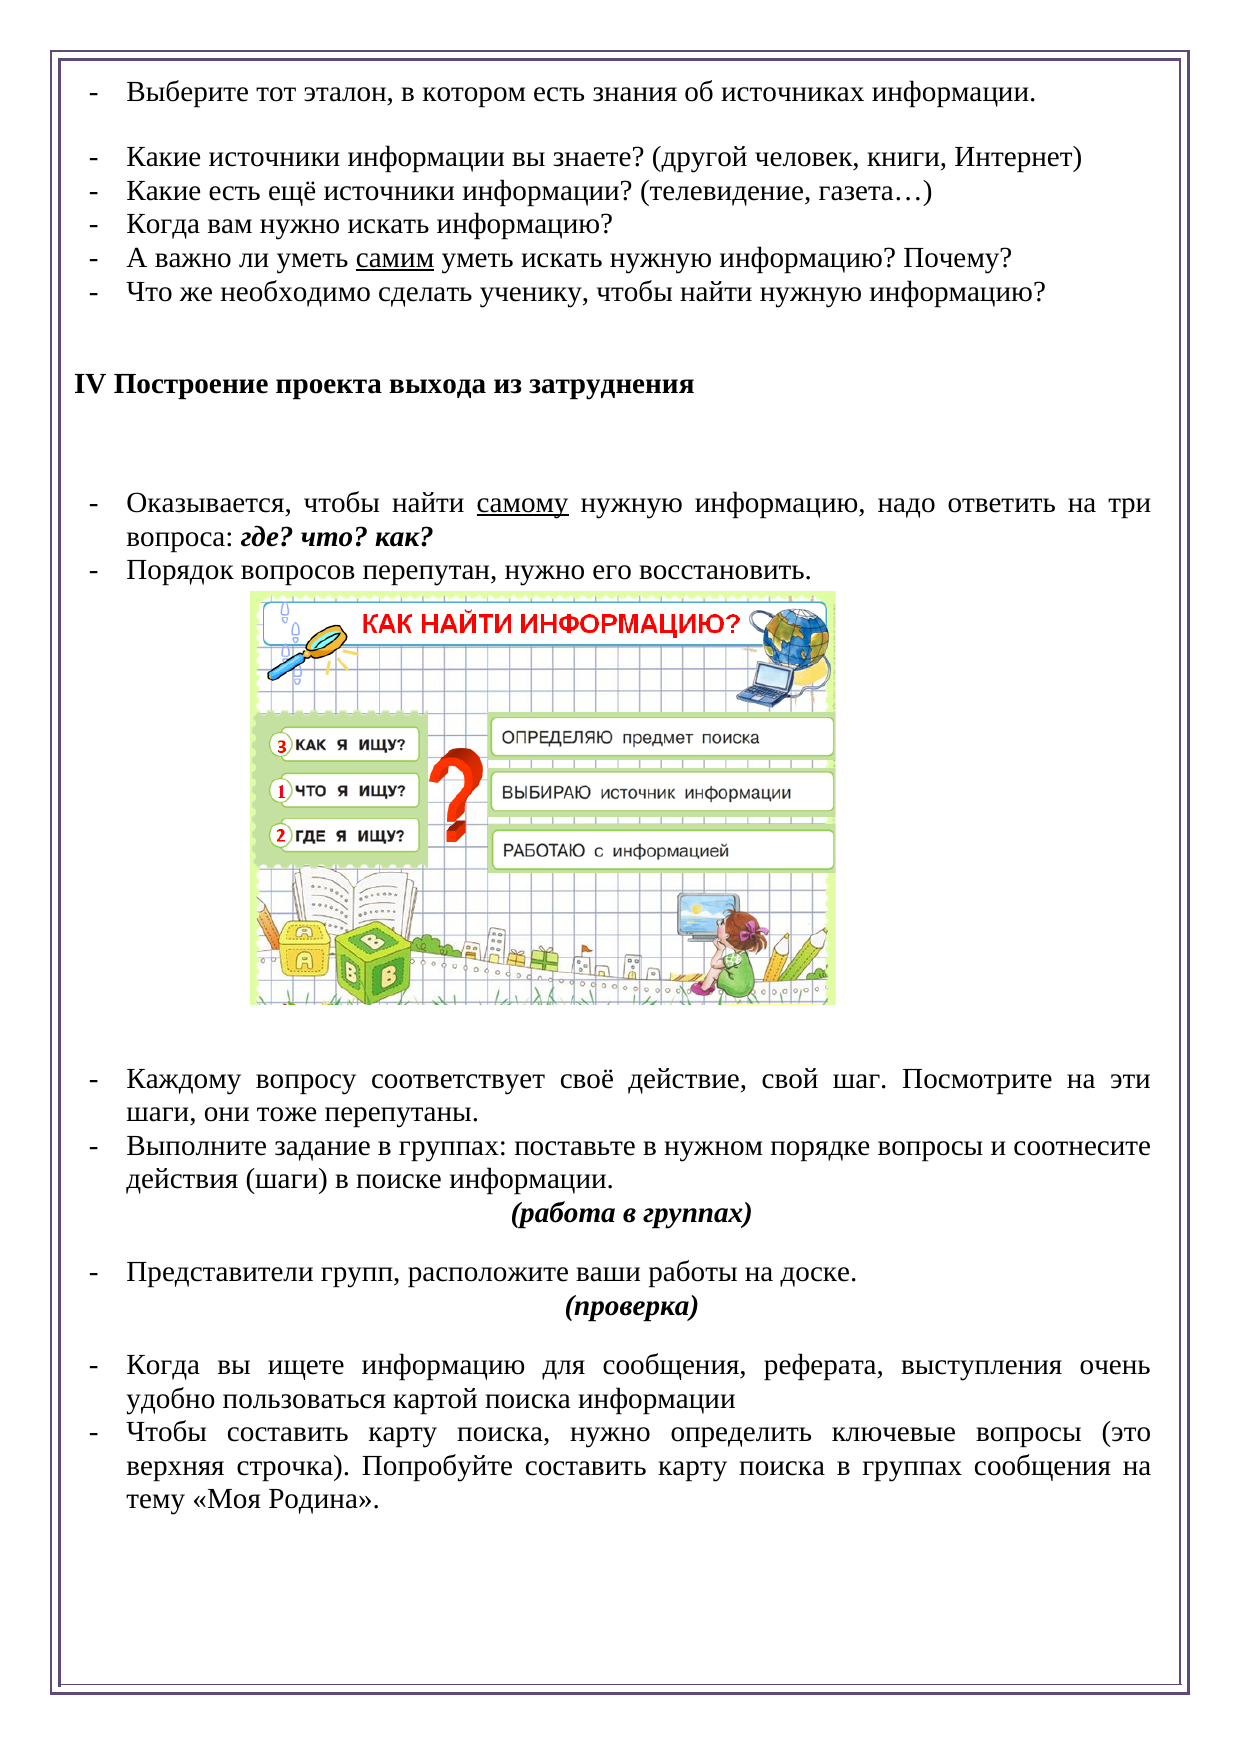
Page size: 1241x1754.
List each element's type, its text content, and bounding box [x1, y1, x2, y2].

list Порядок вопросов перепутан, нужно его восстановить. [89, 552, 1152, 586]
text (работа в группах) [111, 1195, 1152, 1229]
text IV Построение проекта выхода из затруднения [74, 367, 1152, 400]
list А важно ли уметь самим уметь искать нужную информацию? Почему? [89, 240, 1152, 274]
list Оказывается, чтобы найти самому нужную информацию, надо ответить на три вопроса: где? что? как? [89, 485, 1152, 552]
list Выберите тот эталон, в котором есть знания об источниках информации. [89, 74, 1152, 107]
picture [249, 591, 836, 1005]
list Когда вам нужно искать информацию? [89, 207, 1152, 240]
list Чтобы составить карту поиска, нужно определить ключевые вопросы (это верхняя строчка). Попробуйте составить карту поиска в группах сообщения на тему «Моя Родина». [89, 1414, 1152, 1515]
list Выполните задание в группах: поставьте в нужном порядке вопросы и соотнесите действия (шаги) в поиске информации. [89, 1128, 1152, 1195]
list Каждому вопросу соответствует своё действие, свой шаг. Посмотрите на эти шаги, они тоже перепутаны. [89, 1061, 1152, 1128]
list Какие источники информации вы знаете? (другой человек, книги, Интернет) [89, 139, 1152, 173]
list Когда вы ищете информацию для сообщения, реферата, выступления очень удобно пользоваться картой поиска информации [89, 1347, 1152, 1414]
list Что же необходимо сделать ученику, чтобы найти нужную информацию? [89, 274, 1152, 307]
text (проверка) [111, 1288, 1152, 1322]
list Какие есть ещё источники информации? (телевидение, газета…) [89, 173, 1152, 207]
list Представители групп, расположите ваши работы на доске. [89, 1254, 1152, 1288]
